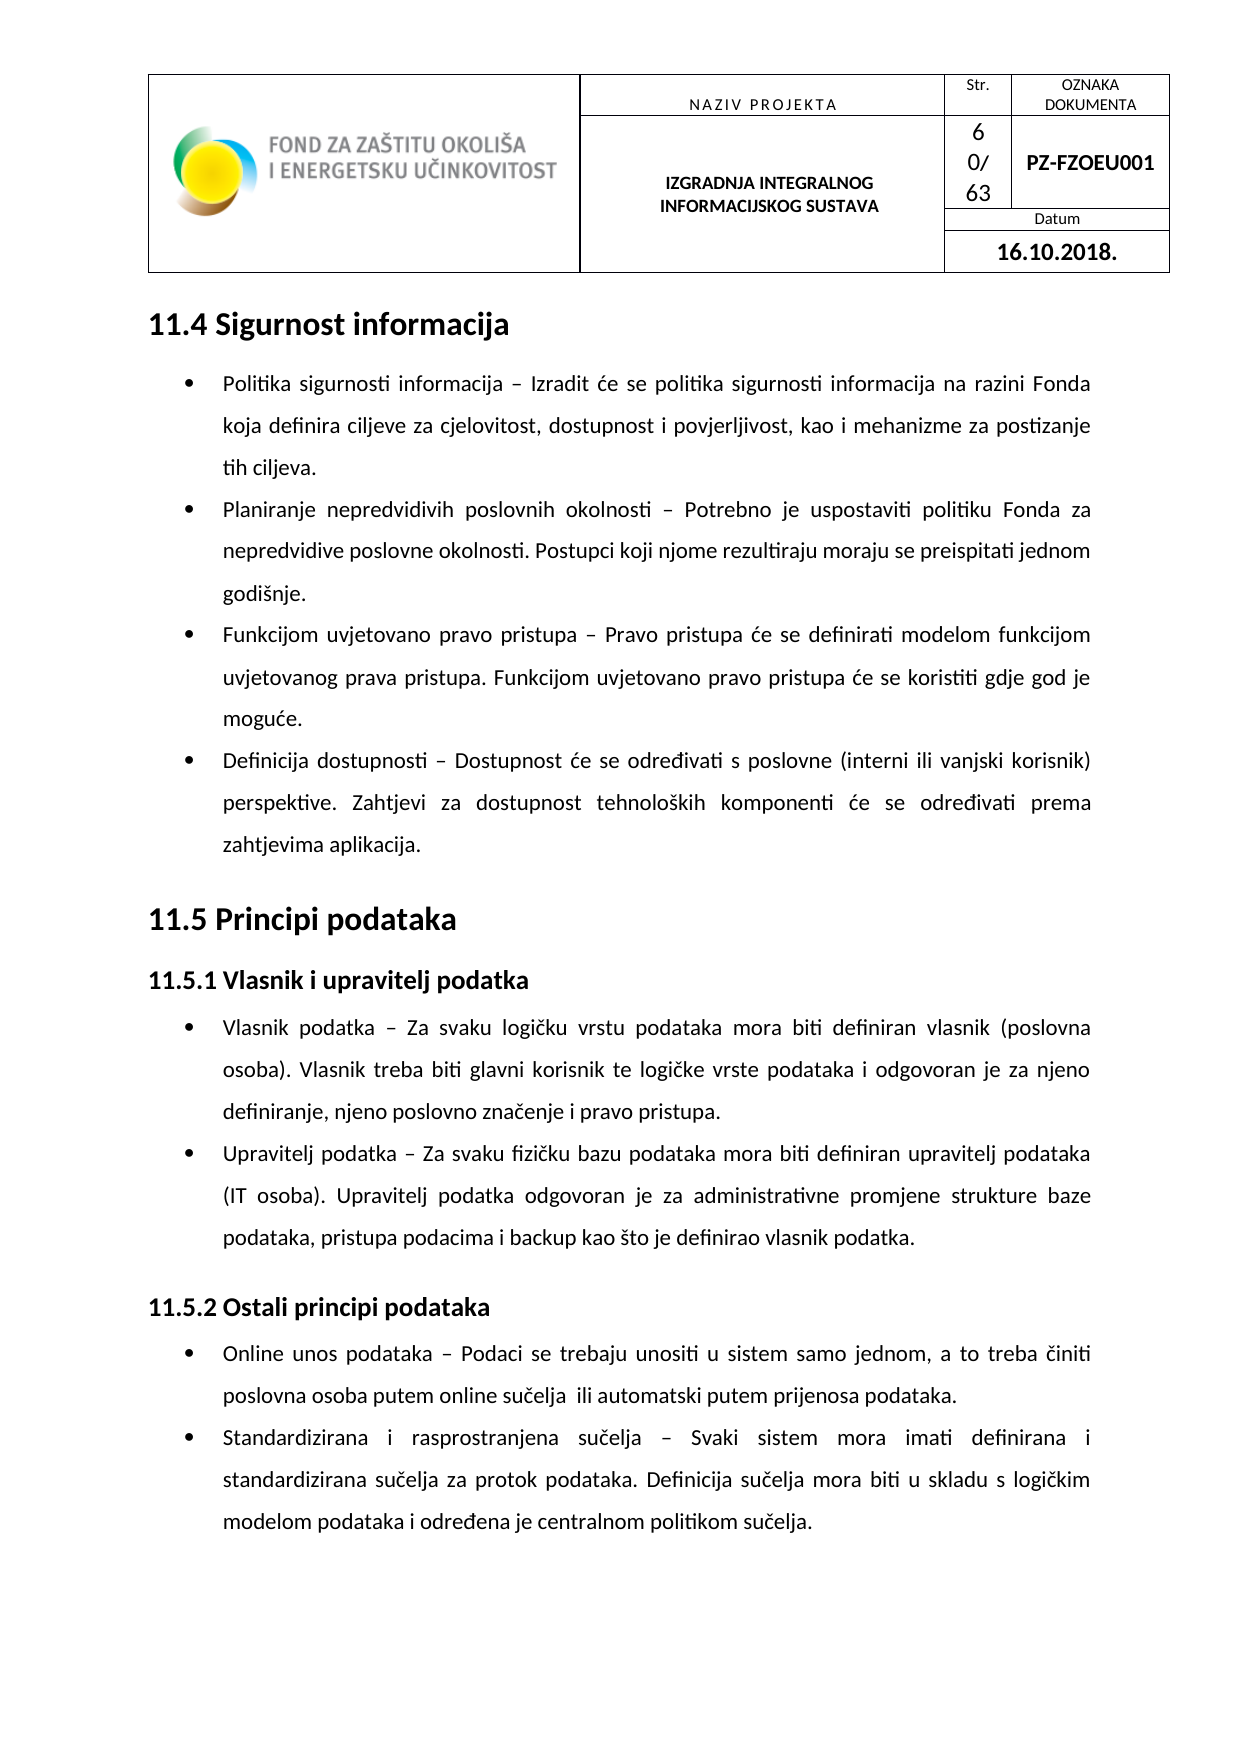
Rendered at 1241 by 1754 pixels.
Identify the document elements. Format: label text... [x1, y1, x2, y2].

list Planiranje nepredvidivih poslovnih okolnosti – Potrebno je uspostaviti politiku Fonda za nepredvidive poslovne okolnosti. Postupci koji njome rezultiraju moraju se preispitati jednom godišnje. [185, 495, 1092, 607]
list Standardizirana i rasprostranjena sučelja – Svaki sistem mora imati definirana i standardizirana sučelja za protok podataka. Definicija sučelja mora biti u skladu s logičkim modelom podataka i određena je centralnom politikom sučelja. [185, 1423, 1092, 1535]
subtitle Principi podataka [148, 897, 1092, 938]
list Vlasnik podatka – Za svaku logičku vrstu podataka mora biti definiran vlasnik (poslovna osoba). Vlasnik treba biti glavni korisnik te logičke vrste podataka i odgovoran je za njeno definiranje, njeno poslovno značenje i pravo pristupa. [185, 1013, 1092, 1125]
subtitle Ostali principi podataka [148, 1290, 1092, 1323]
list Online unos podataka – Podaci se trebaju unositi u sistem samo jednom, a to treba činiti poslovna osoba putem online sučelja ili automatski putem prijenosa podataka. [185, 1339, 1092, 1409]
list Funkcijom uvjetovano pravo pristupa – Pravo pristupa će se definirati modelom funkcijom uvjetovanog prava pristupa. Funkcijom uvjetovano pravo pristupa će se koristiti gdje god je moguće. [185, 621, 1092, 733]
subtitle Vlasnik i upravitelj podatka [148, 963, 1092, 996]
picture [159, 122, 569, 224]
subtitle Sigurnost informacija [148, 303, 1092, 344]
list Upravitelj podatka – Za svaku fizičku bazu podataka mora biti definiran upravitelj podataka (IT osoba). Upravitelj podatka odgovoran je za administrativne promjene strukture baze podataka, pristupa podacima i backup kao što je definirao vlasnik podatka. [185, 1139, 1092, 1251]
list Politika sigurnosti informacija – Izradit će se politika sigurnosti informacija na razini Fonda koja definira ciljeve za cjelovitost, dostupnost i povjerljivost, kao i mehanizme za postizanje tih ciljeva. [185, 369, 1092, 481]
list Definicija dostupnosti – Dostupnost će se određivati s poslovne (interni ili vanjski korisnik) perspektive. Zahtjevi za dostupnost tehnoloških komponenti će se određivati prema zahtjevima aplikacija. [185, 747, 1092, 858]
